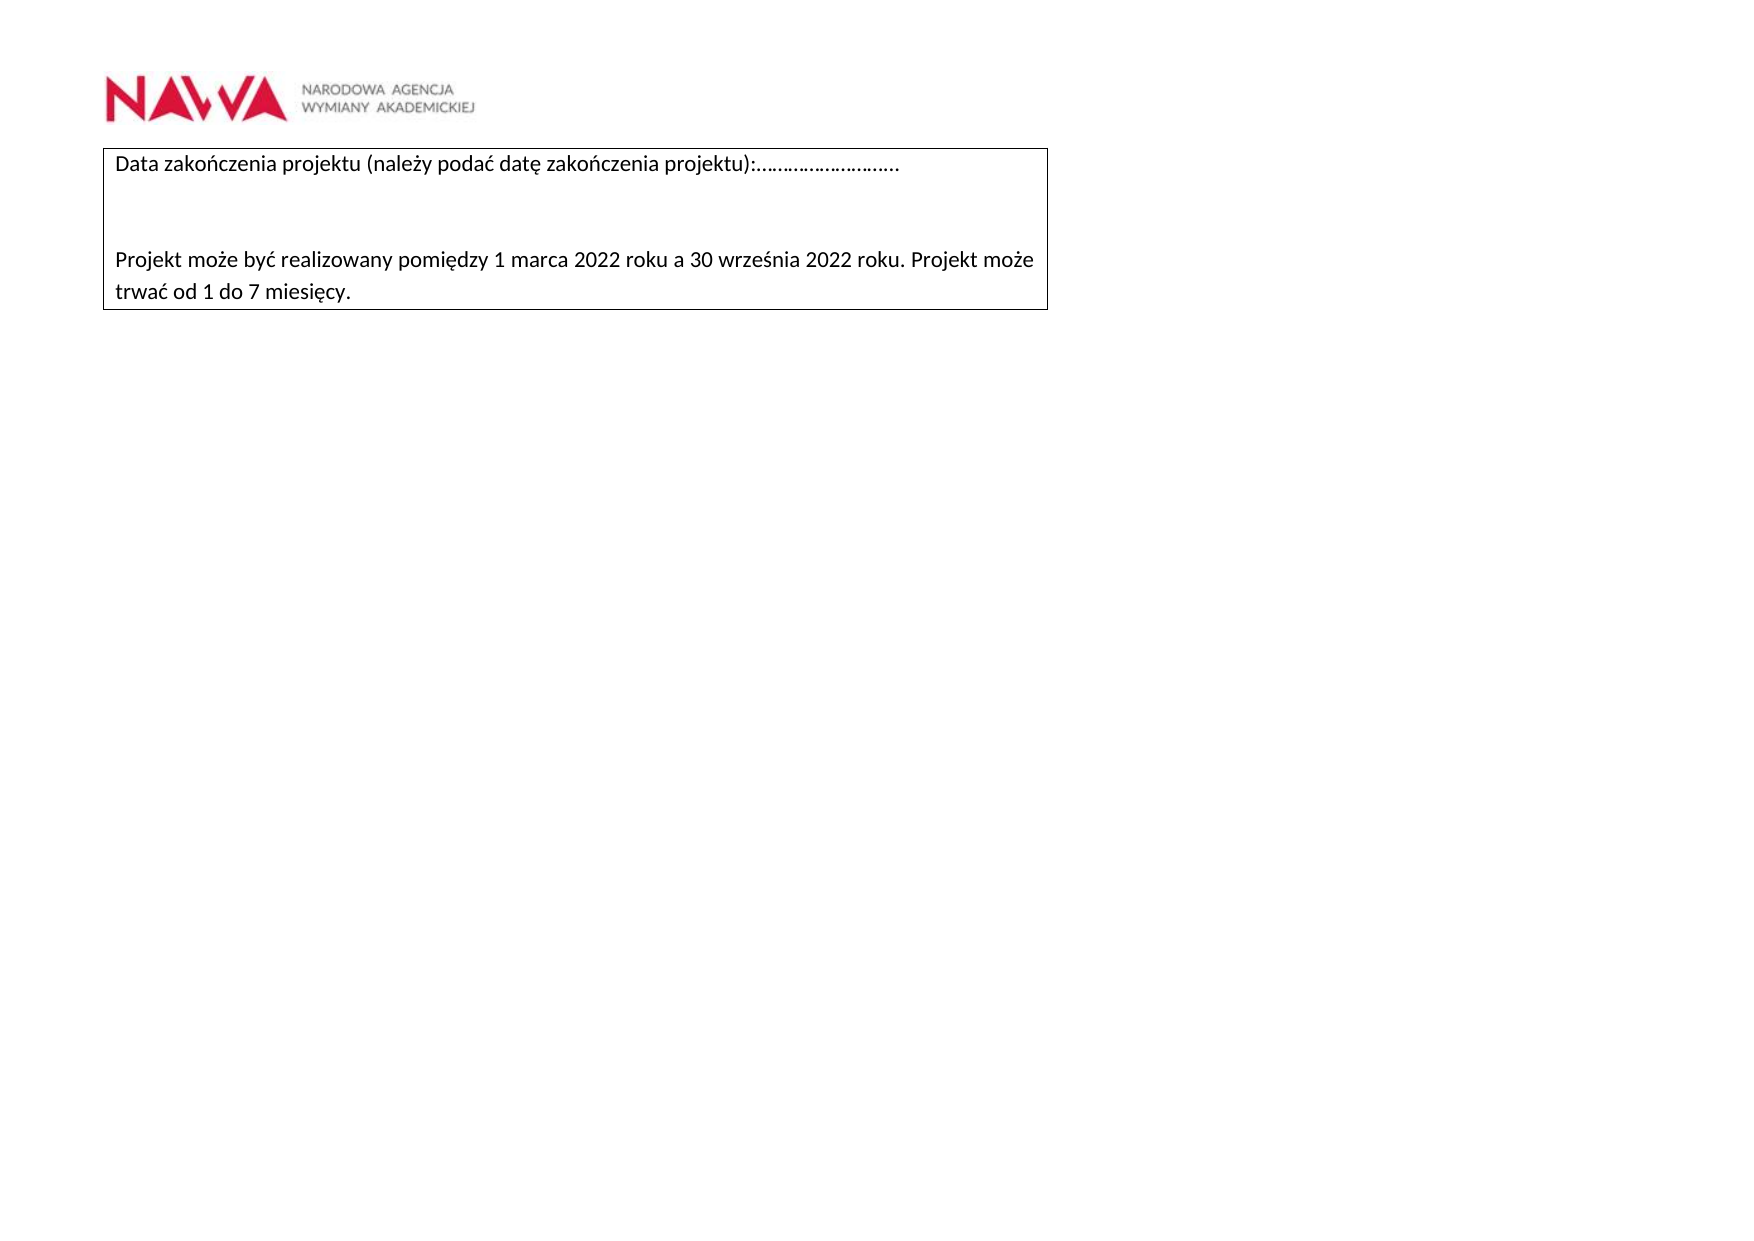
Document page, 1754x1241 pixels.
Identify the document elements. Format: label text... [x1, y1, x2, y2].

picture [103, 71, 484, 125]
